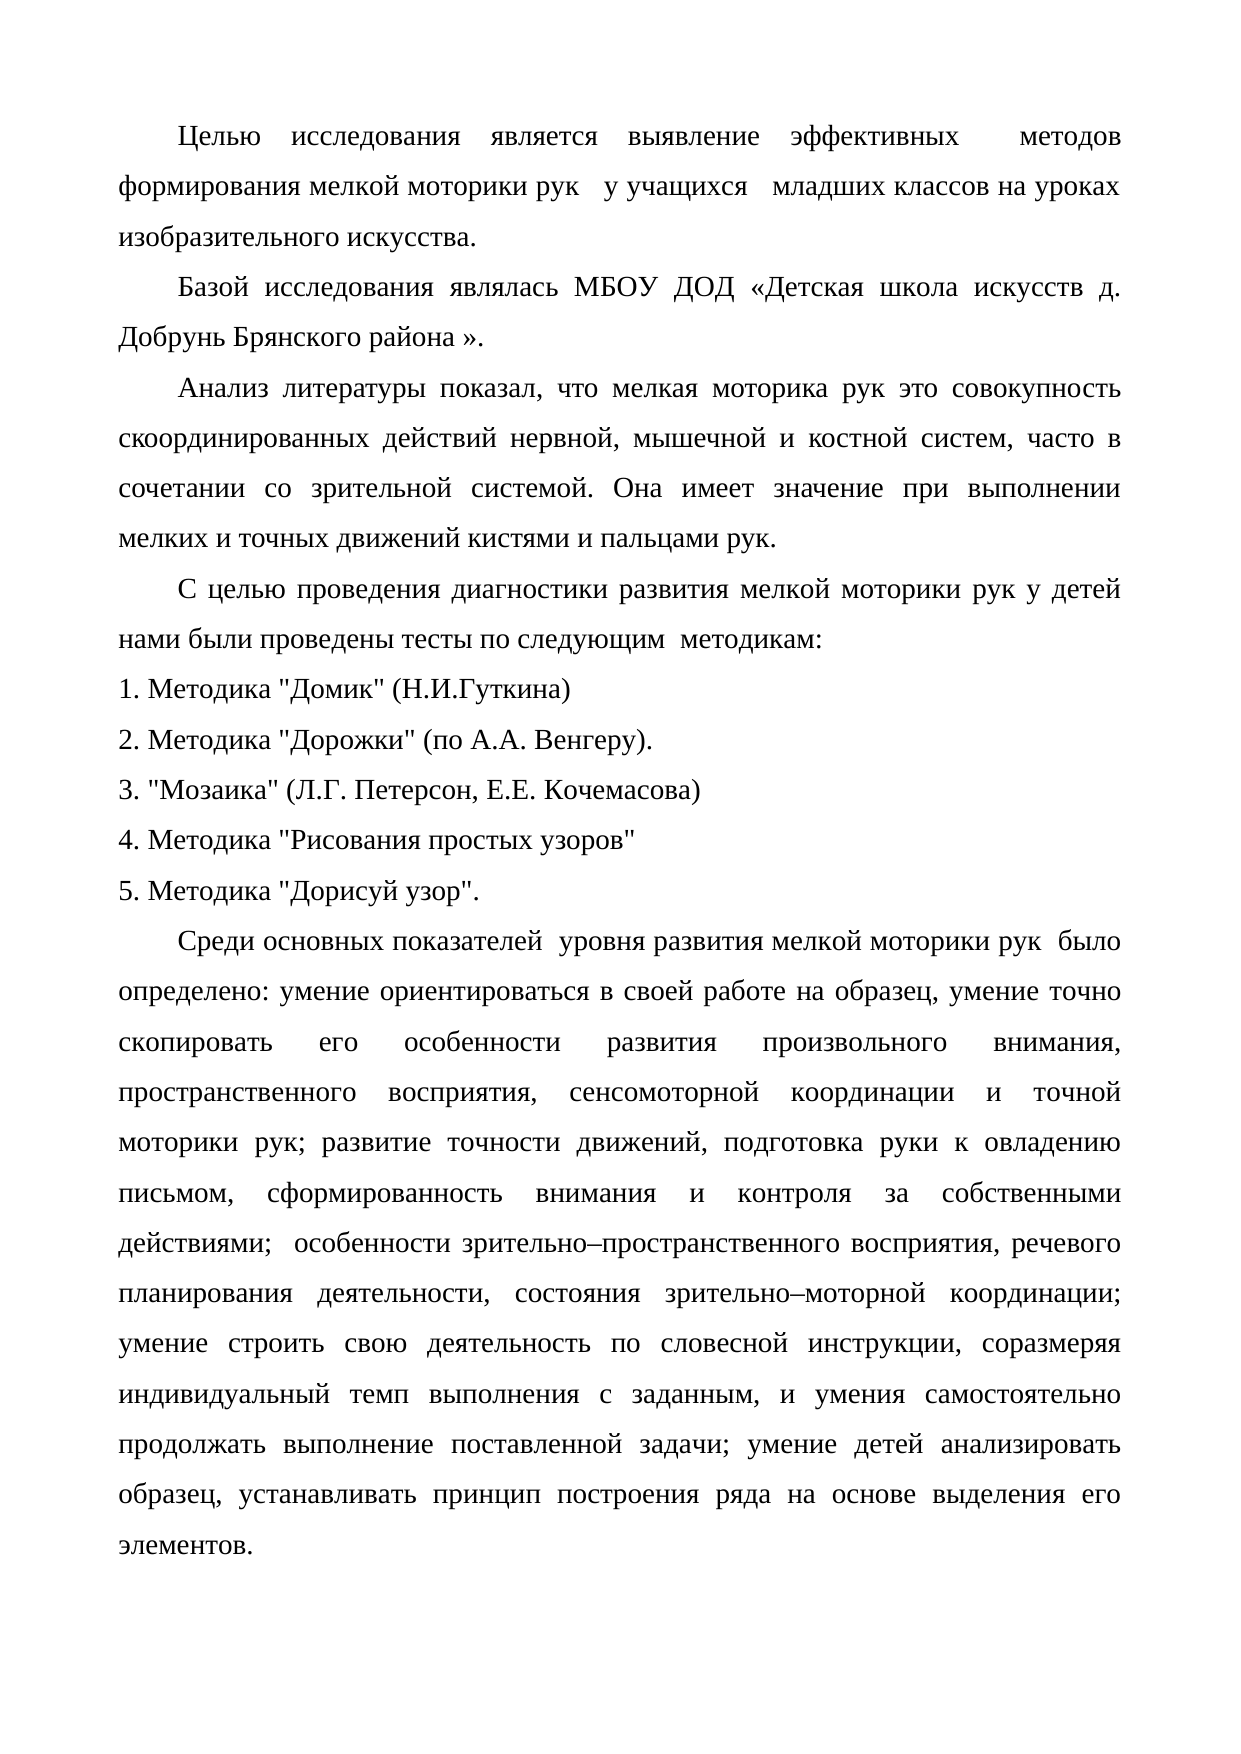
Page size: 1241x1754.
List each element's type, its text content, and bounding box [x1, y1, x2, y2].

text Среди основных показателей уровня развития мелкой моторики рук было определено: умение ориентироваться в своей работе на образец, умение точно скопировать его особенности развития произвольного внимания, пространственного восприятия, сенсомоторной координации и точной моторики рук; развитие точности движений, подготовка руки к овладению письмом, сформированность внимания и контроля за собственными действиями; особенности зрительно–пространственного восприятия, речевого планирования деятельности, состояния зрительно–моторной координации; умение строить свою деятельность по словесной инструкции, соразмеряя индивидуальный темп выполнения с заданным, и умения самостоятельно продолжать выполнение поставленной задачи; умение детей анализировать образец, устанавливать принцип построения ряда на основе выделения его элементов. [118, 923, 1122, 1560]
text Целью исследования является выявление эффективных методов формирования мелкой моторики рук у учащихся младших классов на уроках изобразительного искусства. [118, 118, 1122, 252]
text 2. Методика "Дорожки" (по А.А. Венгеру). [118, 722, 1122, 755]
text С целью проведения диагностики развития мелкой моторики рук у детей нами были проведены тесты по следующим методикам: [118, 571, 1122, 655]
text 1. Методика "Домик" (Н.И.Гуткина) [118, 672, 1122, 705]
text Базой исследования являлась МБОУ ДОД «Детская школа искусств д. Добрунь Брянского района ». [118, 269, 1122, 353]
text Анализ литературы показал, что мелкая моторика рук это совокупность скоординированных действий нервной, мышечной и костной систем, часто в сочетании со зрительной системой. Она имеет значение при выполнении мелких и точных движений кистями и пальцами рук. [118, 370, 1122, 554]
text 5. Методика "Дорисуй узор". [118, 873, 1122, 906]
text 4. Методика "Рисования простых узоров" [118, 822, 1122, 856]
text 3. "Мозаика" (Л.Г. Петерсон, Е.Е. Кочемасова) [118, 772, 1122, 806]
